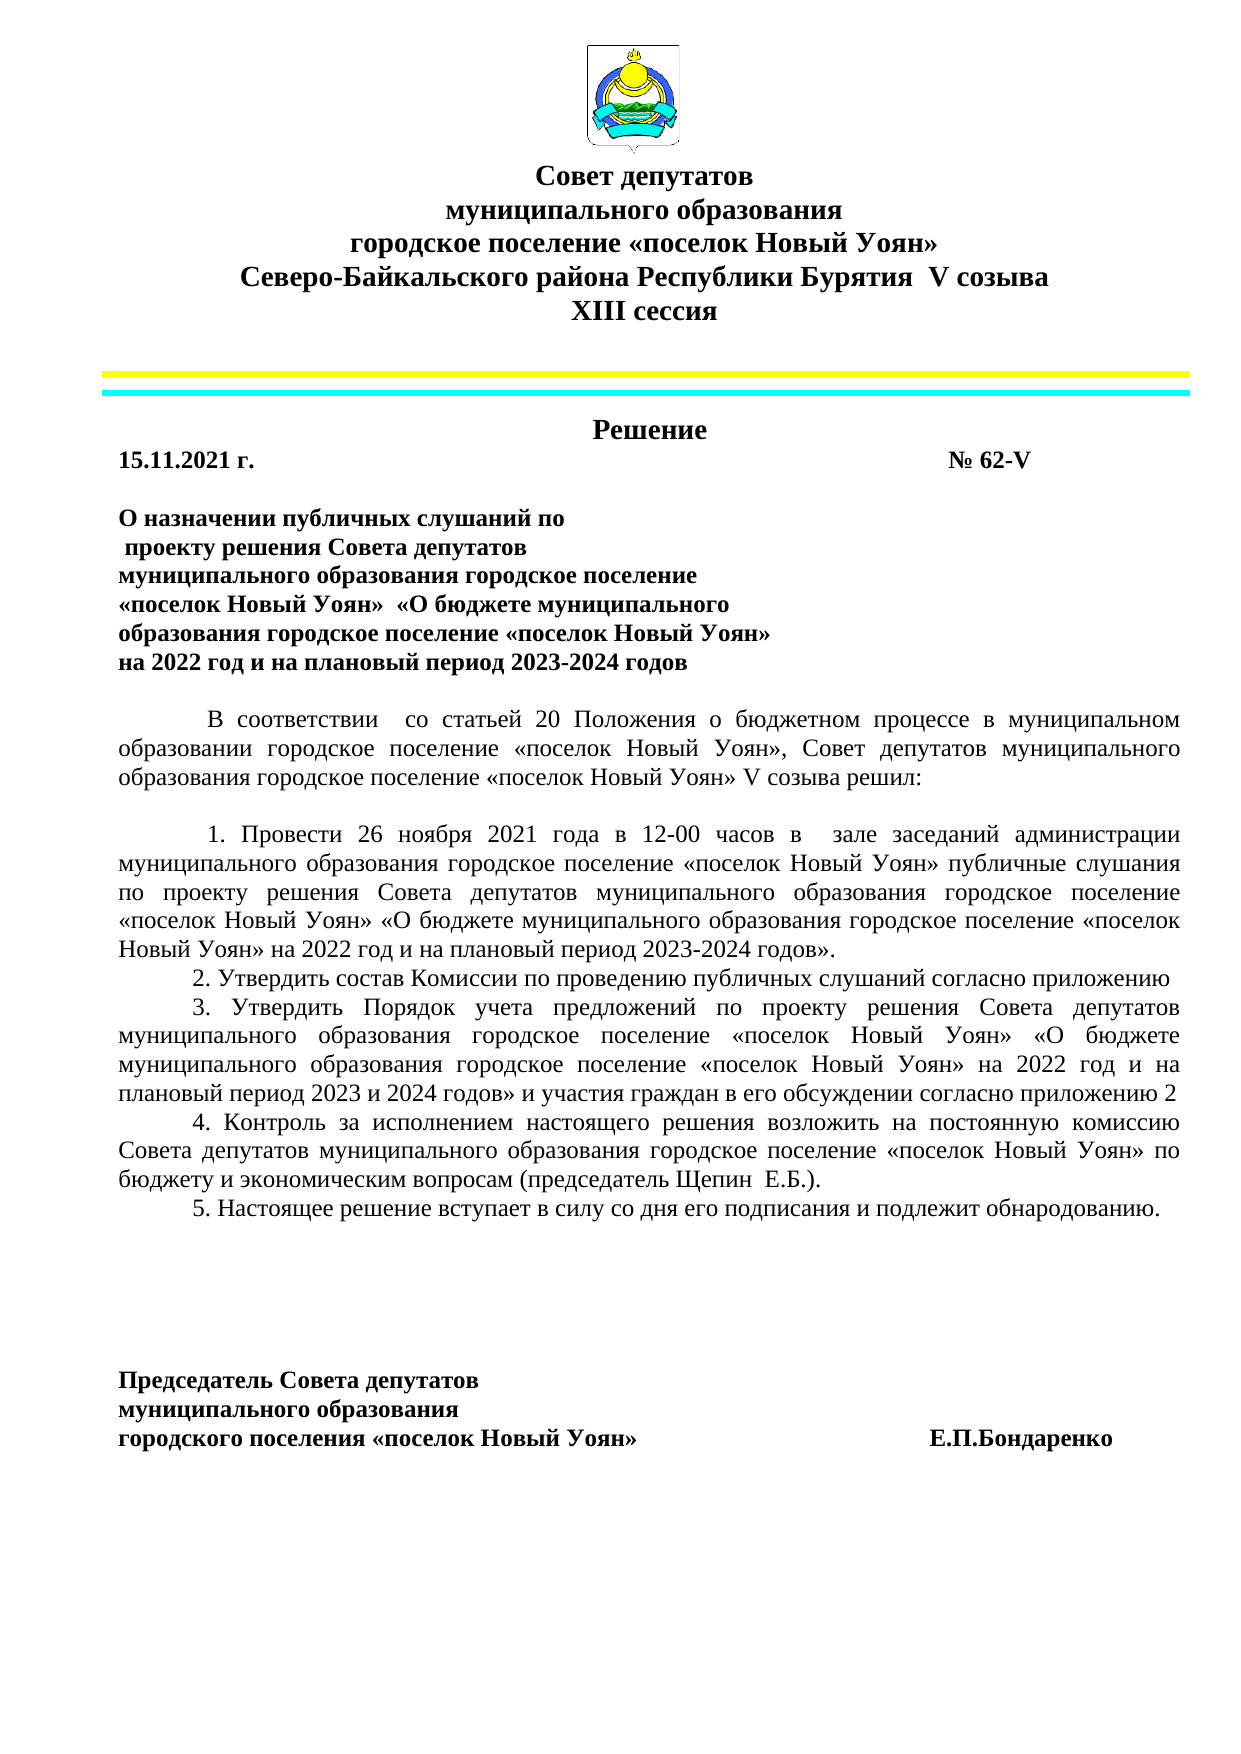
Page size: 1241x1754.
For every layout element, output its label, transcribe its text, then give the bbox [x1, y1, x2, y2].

text 5. Настоящее решение вступает в силу со дня его подписания и подлежит обнародованию. [118, 1193, 1181, 1222]
text «поселок Новый Уоян» «О бюджете муниципального [118, 589, 1181, 618]
text 1. Провести 26 ноября 2021 года в 12-00 часов в зале заседаний администрации муниципального образования городское поселение «поселок Новый Уоян» публичные слушания по проекту решения Совета депутатов муниципального образования городское поселение «поселок Новый Уоян» «О бюджете муниципального образования городское поселение «поселок Новый Уоян» на 2022 год и на плановый период 2023-2024 годов». [118, 819, 1181, 963]
text В соответствии со статьей 20 Положения о бюджетном процессе в муниципальном образовании городское поселение «поселок Новый Уоян», Совет депутатов муниципального образования городское поселение «поселок Новый Уоян» V созыва решил: [118, 704, 1181, 790]
text Председатель Совета депутатов [118, 1365, 1181, 1394]
text 2. Утвердить состав Комиссии по проведению публичных слушаний согласно приложению [118, 963, 1181, 992]
text 3. Утвердить Порядок учета предложений по проекту решения Совета депутатов муниципального образования городское поселение «поселок Новый Уоян» «О бюджете муниципального образования городское поселение «поселок Новый Уоян» на 2022 год и на плановый период 2023 и 2024 годов» и участия граждан в его обсуждении согласно приложению 2 [118, 992, 1181, 1107]
text О назначении публичных слушаний по [118, 503, 1181, 532]
text образования городское поселение «поселок Новый Уоян» [118, 618, 1181, 647]
text муниципального образования [118, 1394, 1181, 1423]
text 15.11.2021 г. № 62-V [118, 445, 1181, 474]
text 4. Контроль за исполнением настоящего решения возложить на постоянную комиссию Совета депутатов муниципального образования городское поселение «поселок Новый Уоян» по бюджету и экономическим вопросам (председатель Щепин Е.Б.). [118, 1107, 1181, 1193]
text на 2022 год и на плановый период 2023-2024 годов [118, 647, 1181, 675]
text муниципального образования городское поселение [118, 560, 1181, 589]
text Решение [118, 412, 1181, 445]
text городского поселения «поселок Новый Уоян» Е.П.Бондаренко [118, 1423, 1181, 1452]
text проекту решения Совета депутатов [118, 532, 1181, 560]
